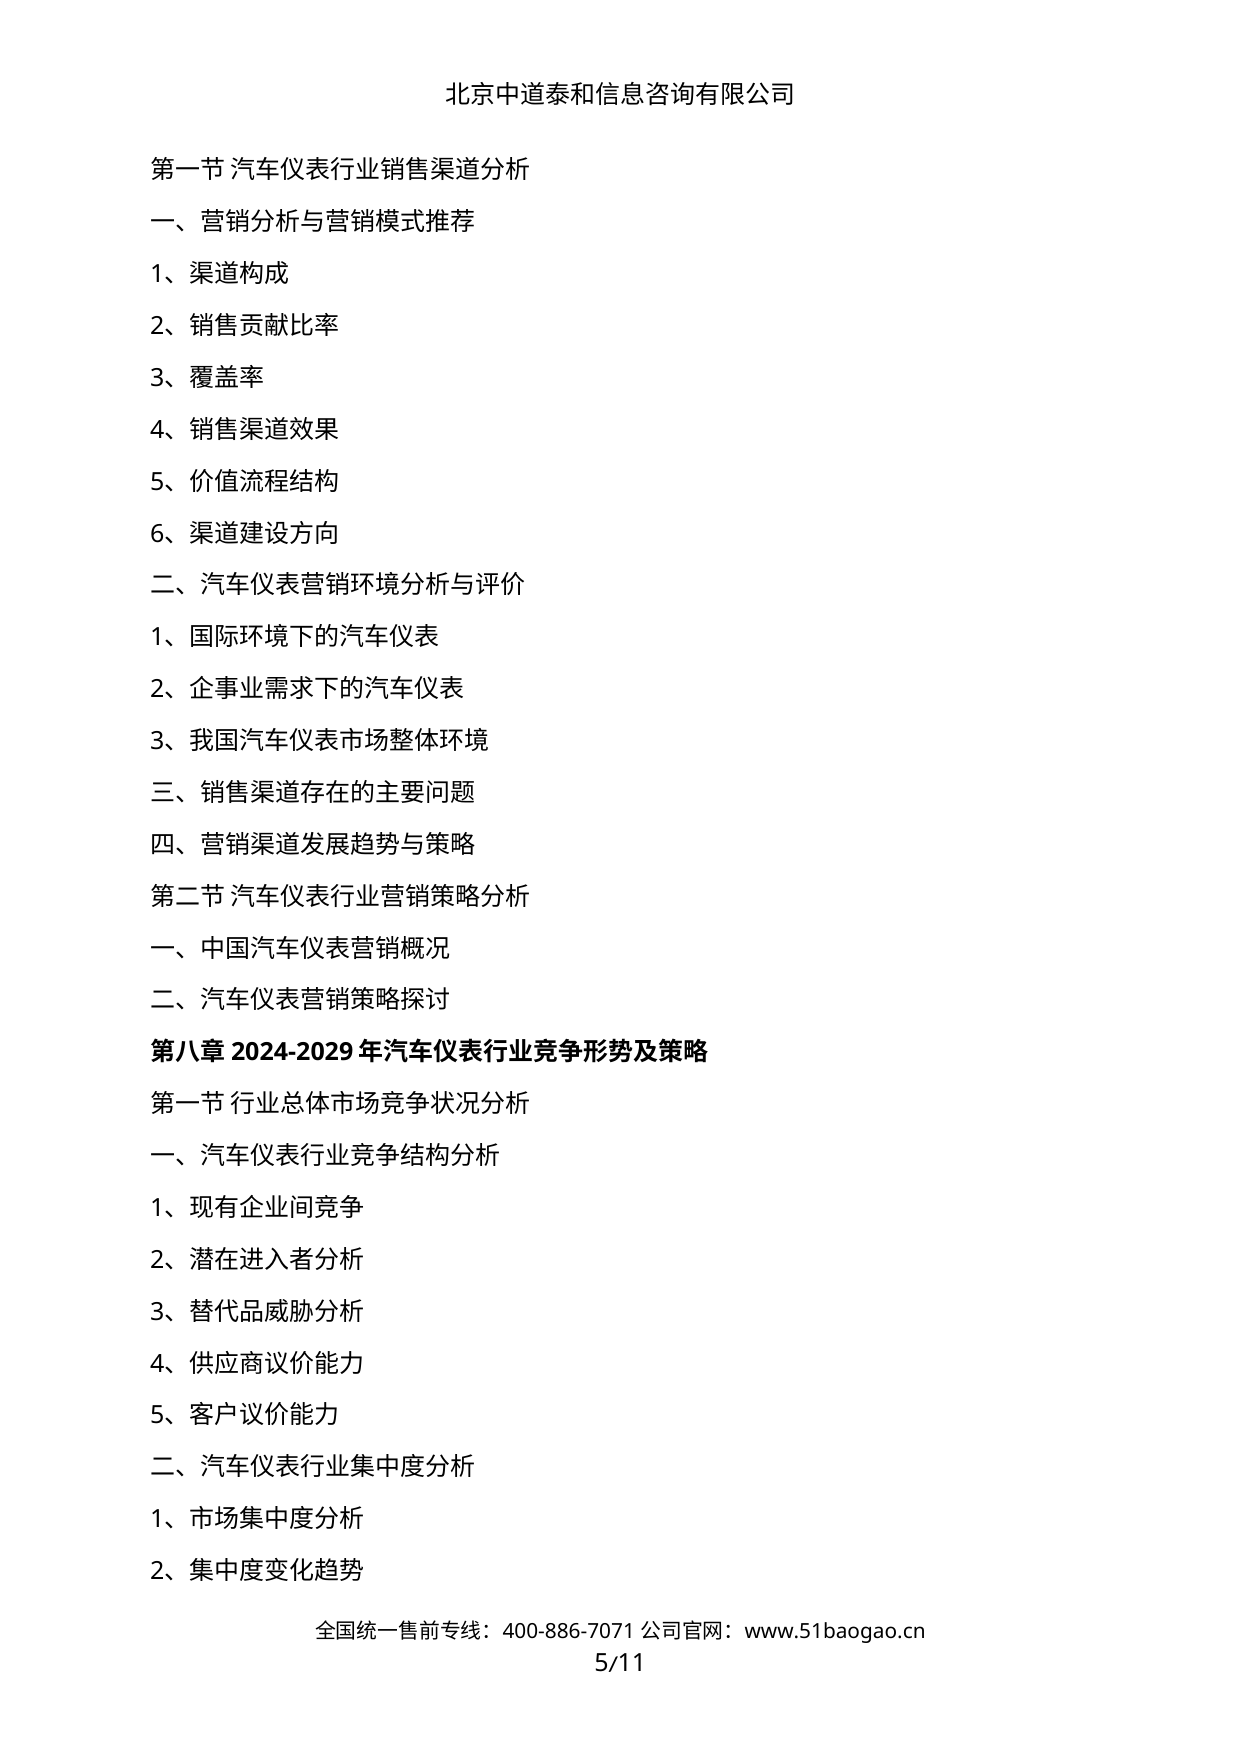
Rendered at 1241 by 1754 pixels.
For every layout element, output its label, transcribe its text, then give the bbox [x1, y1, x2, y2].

text 2、销售贡献比率 [150, 306, 1090, 342]
text 第八章 2024-2029年汽车仪表行业竞争形势及策略 [150, 1032, 1090, 1068]
text 第一节 行业总体市场竞争状况分析 [150, 1084, 1090, 1120]
text 5、价值流程结构 [150, 461, 1090, 497]
text 第一节 汽车仪表行业销售渠道分析 [150, 150, 1090, 186]
text 1、市场集中度分析 [150, 1499, 1090, 1535]
text 2、集中度变化趋势 [150, 1551, 1090, 1587]
text 一、中国汽车仪表营销概况 [150, 928, 1090, 964]
text 4、销售渠道效果 [150, 409, 1090, 446]
text 3、我国汽车仪表市场整体环境 [150, 721, 1090, 757]
text 4、供应商议价能力 [150, 1343, 1090, 1379]
text 一、汽车仪表行业竞争结构分析 [150, 1136, 1090, 1172]
text 第二节 汽车仪表行业营销策略分析 [150, 876, 1090, 912]
text 1、渠道构成 [150, 254, 1090, 290]
text 一、营销分析与营销模式推荐 [150, 202, 1090, 238]
text 3、覆盖率 [150, 357, 1090, 394]
text 二、汽车仪表行业集中度分析 [150, 1447, 1090, 1483]
text 1、国际环境下的汽车仪表 [150, 617, 1090, 653]
text 3、替代品威胁分析 [150, 1291, 1090, 1327]
text 6、渠道建设方向 [150, 513, 1090, 549]
text 1、现有企业间竞争 [150, 1187, 1090, 1224]
text 三、销售渠道存在的主要问题 [150, 772, 1090, 809]
text 2、企事业需求下的汽车仪表 [150, 669, 1090, 705]
text 2、潜在进入者分析 [150, 1239, 1090, 1276]
text 5、客户议价能力 [150, 1395, 1090, 1431]
text 二、汽车仪表营销环境分析与评价 [150, 565, 1090, 601]
text 二、汽车仪表营销策略探讨 [150, 980, 1090, 1016]
text 四、营销渠道发展趋势与策略 [150, 824, 1090, 861]
